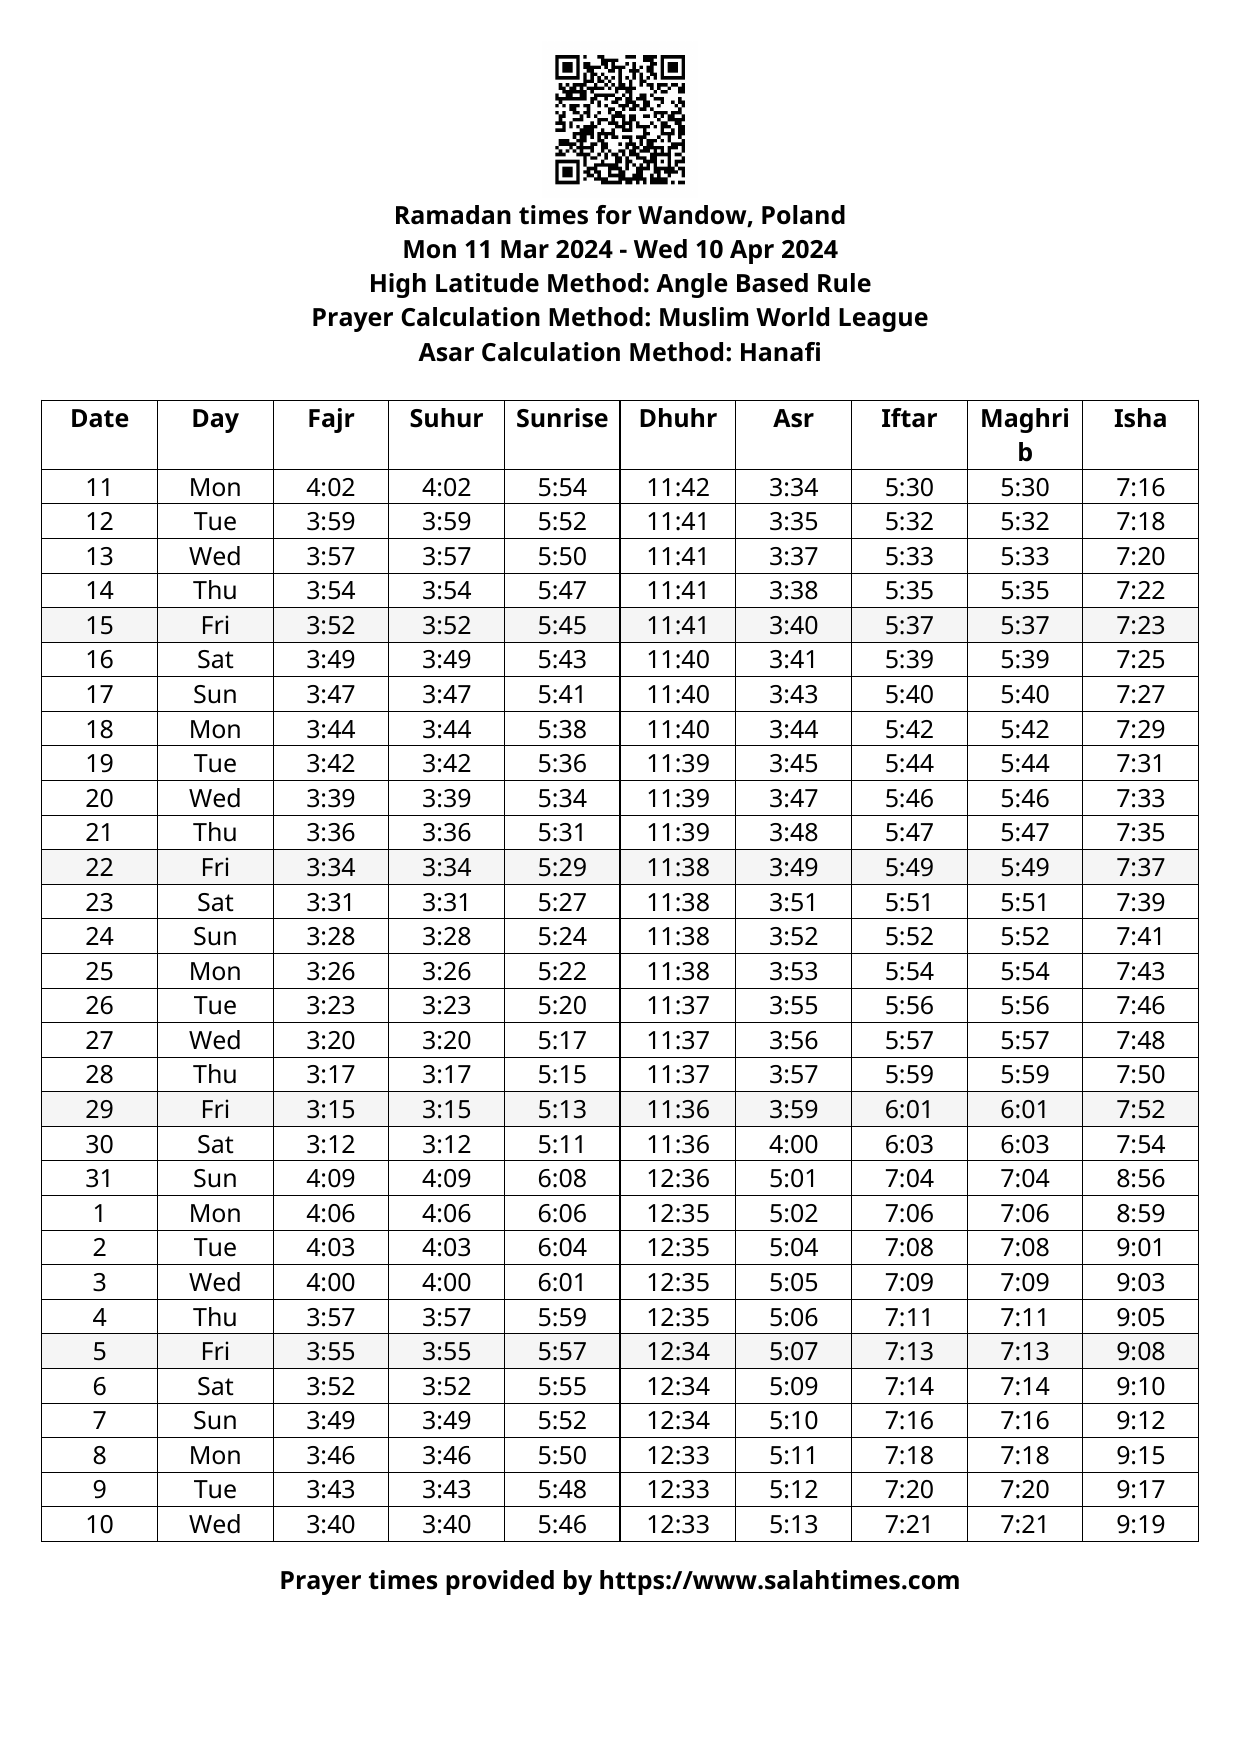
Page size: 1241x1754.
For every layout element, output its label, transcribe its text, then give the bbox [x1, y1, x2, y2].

table_cell 5:44 [968, 746, 1082, 780]
table_cell 3:41 [736, 643, 851, 676]
table_cell 12:35 [621, 1300, 735, 1333]
text Prayer Calculation Method: Muslim World League [42, 300, 1198, 334]
picture [542, 41, 699, 198]
table_cell Thu [158, 816, 273, 849]
table_cell Thu [158, 574, 273, 607]
table_cell 7:18 [852, 1438, 967, 1472]
table_cell 3:23 [389, 989, 504, 1022]
table_cell 9:03 [1083, 1265, 1198, 1299]
table_cell 3:49 [389, 1404, 504, 1437]
table_cell 5:40 [852, 677, 967, 711]
table_cell 8 [42, 1438, 157, 1472]
table_cell 5:31 [505, 816, 619, 849]
table_cell 7:23 [1083, 608, 1198, 642]
table_cell Tue [158, 1231, 273, 1264]
table_cell 3:40 [389, 1507, 504, 1541]
table_cell 5:22 [505, 954, 619, 987]
table_cell 5:32 [852, 504, 967, 538]
table_cell Mon [158, 1438, 273, 1472]
table_cell 3:12 [389, 1127, 504, 1160]
table_cell 11:39 [621, 816, 735, 849]
table_cell 11:38 [621, 954, 735, 987]
table_cell 3:35 [736, 504, 851, 538]
table_cell 18 [42, 712, 157, 745]
table_cell 3:34 [389, 850, 504, 884]
table_cell 5:37 [852, 608, 967, 642]
table_cell 3:52 [389, 608, 504, 642]
table_cell 3:53 [736, 954, 851, 987]
table_cell 27 [42, 1023, 157, 1057]
table_header Fajr [274, 401, 388, 469]
table_cell 5:56 [968, 989, 1082, 1022]
table_cell 5:39 [968, 643, 1082, 676]
table_cell 3:52 [274, 1369, 388, 1402]
table_cell 3:46 [274, 1438, 388, 1472]
table_cell 5:35 [852, 574, 967, 607]
table_cell 12:34 [621, 1404, 735, 1437]
table_cell 4:00 [389, 1265, 504, 1299]
table_cell 6:08 [505, 1161, 619, 1195]
table_cell Mon [158, 712, 273, 745]
text Ramadan times for Wandow, Poland [42, 198, 1198, 232]
table_cell 11:37 [621, 1023, 735, 1057]
table_cell 7:22 [1083, 574, 1198, 607]
table_cell 11:41 [621, 608, 735, 642]
table_cell 3:43 [274, 1473, 388, 1506]
table_cell 7:20 [852, 1473, 967, 1506]
table_cell 5:10 [736, 1404, 851, 1437]
table_header Day [158, 401, 273, 469]
table_cell 5:30 [852, 470, 967, 503]
table_cell 5:52 [968, 919, 1082, 953]
table_cell 5:47 [968, 816, 1082, 849]
table_cell 7:52 [1083, 1092, 1198, 1126]
table_cell 9 [42, 1473, 157, 1506]
table_cell 3:44 [736, 712, 851, 745]
table_cell 3:31 [389, 885, 504, 918]
table_cell Fri [158, 1334, 273, 1368]
table_cell 22 [42, 850, 157, 884]
table_cell 11:39 [621, 781, 735, 814]
table_cell 7:13 [852, 1334, 967, 1368]
table_header Dhuhr [621, 401, 735, 469]
table_cell 5:29 [505, 850, 619, 884]
table_cell 3:45 [736, 746, 851, 780]
table_cell 5:24 [505, 919, 619, 953]
table_cell Fri [158, 850, 273, 884]
table_cell 3:39 [274, 781, 388, 814]
table_cell 5:38 [505, 712, 619, 745]
table_cell 4:09 [389, 1161, 504, 1195]
table_cell 7:14 [968, 1369, 1082, 1402]
table_header Isha [1083, 401, 1198, 469]
table_cell 5:57 [968, 1023, 1082, 1057]
table_cell 10 [42, 1507, 157, 1541]
table_cell 7:11 [968, 1300, 1082, 1333]
table_cell 5:52 [505, 1404, 619, 1437]
table_cell 5:52 [852, 919, 967, 953]
table_cell 5:37 [968, 608, 1082, 642]
table_cell 11:40 [621, 677, 735, 711]
table_cell Tue [158, 746, 273, 780]
table_cell 5:07 [736, 1334, 851, 1368]
table_cell 7:21 [852, 1507, 967, 1541]
table_cell 5:11 [505, 1127, 619, 1160]
table_cell 3:15 [389, 1092, 504, 1126]
table_cell 5:01 [736, 1161, 851, 1195]
table_cell 19 [42, 746, 157, 780]
table_cell 7:08 [968, 1231, 1082, 1264]
table_cell Mon [158, 954, 273, 987]
table_cell 5:13 [736, 1507, 851, 1541]
table_cell 9:10 [1083, 1369, 1198, 1402]
table_cell 3:34 [274, 850, 388, 884]
table_cell 3:59 [274, 504, 388, 538]
table_cell 11:38 [621, 850, 735, 884]
table_cell 3:47 [736, 781, 851, 814]
table_cell 3:56 [736, 1023, 851, 1057]
table_cell Wed [158, 1265, 273, 1299]
table_cell 5:47 [505, 574, 619, 607]
table_cell 3:47 [274, 677, 388, 711]
table_cell 5:59 [968, 1058, 1082, 1091]
table_cell 3:28 [389, 919, 504, 953]
table_cell 5:05 [736, 1265, 851, 1299]
table_cell 29 [42, 1092, 157, 1126]
text Prayer times provided by https://www.salahtimes.com [42, 1563, 1198, 1597]
table_cell 4:03 [389, 1231, 504, 1264]
table_cell 6:03 [852, 1127, 967, 1160]
table_cell 6:06 [505, 1196, 619, 1229]
table_cell 11:40 [621, 712, 735, 745]
table_cell 5:27 [505, 885, 619, 918]
table_cell 5:57 [852, 1023, 967, 1057]
table_cell 7:25 [1083, 643, 1198, 676]
table_cell 17 [42, 677, 157, 711]
table_cell 5:52 [505, 504, 619, 538]
table_cell 26 [42, 989, 157, 1022]
table_cell Wed [158, 781, 273, 814]
table_cell Tue [158, 504, 273, 538]
table_cell 3:15 [274, 1092, 388, 1126]
table_cell Sat [158, 885, 273, 918]
table_cell 3:20 [389, 1023, 504, 1057]
table_cell 4:09 [274, 1161, 388, 1195]
table_cell 16 [42, 643, 157, 676]
table_cell 3:55 [736, 989, 851, 1022]
table_cell 3:52 [274, 608, 388, 642]
table_cell 1 [42, 1196, 157, 1229]
table_cell 5:34 [505, 781, 619, 814]
table_cell 11:38 [621, 919, 735, 953]
table_cell 5:47 [852, 816, 967, 849]
table_cell 5:33 [852, 539, 967, 572]
table_cell Sat [158, 1369, 273, 1402]
table_cell 9:12 [1083, 1404, 1198, 1437]
table_cell 4:06 [274, 1196, 388, 1229]
table_cell 3:42 [274, 746, 388, 780]
table_cell 8:59 [1083, 1196, 1198, 1229]
table_cell 2 [42, 1231, 157, 1264]
table_cell 3:36 [389, 816, 504, 849]
table_cell 5:48 [505, 1473, 619, 1506]
table_cell 5:36 [505, 746, 619, 780]
table_cell 7:16 [852, 1404, 967, 1437]
table_cell 3:28 [274, 919, 388, 953]
table_cell Sun [158, 1161, 273, 1195]
table_cell 6:01 [968, 1092, 1082, 1126]
table_cell 5:45 [505, 608, 619, 642]
table_cell 5 [42, 1334, 157, 1368]
table_cell 3:54 [389, 574, 504, 607]
table_cell 7:20 [968, 1473, 1082, 1506]
table_cell 9:17 [1083, 1473, 1198, 1506]
table_cell 5:09 [736, 1369, 851, 1402]
table_cell 9:08 [1083, 1334, 1198, 1368]
table_cell 6 [42, 1369, 157, 1402]
table_cell 7:20 [1083, 539, 1198, 572]
table_cell 5:46 [505, 1507, 619, 1541]
table_cell Wed [158, 1507, 273, 1541]
table_cell 13 [42, 539, 157, 572]
table_cell 5:30 [968, 470, 1082, 503]
table_cell 3:12 [274, 1127, 388, 1160]
table_cell Sat [158, 1127, 273, 1160]
table_cell 8:56 [1083, 1161, 1198, 1195]
table_cell 31 [42, 1161, 157, 1195]
table_cell 7:18 [1083, 504, 1198, 538]
table_cell 30 [42, 1127, 157, 1160]
table_cell 3:20 [274, 1023, 388, 1057]
table_cell 5:39 [852, 643, 967, 676]
text High Latitude Method: Angle Based Rule [42, 266, 1198, 300]
table_cell 5:42 [852, 712, 967, 745]
table_cell 5:46 [968, 781, 1082, 814]
table_cell 3:17 [274, 1058, 388, 1091]
table_cell 5:20 [505, 989, 619, 1022]
table_cell 3:49 [736, 850, 851, 884]
table_cell 3:44 [389, 712, 504, 745]
table_cell 7:11 [852, 1300, 967, 1333]
table_cell 3:34 [736, 470, 851, 503]
table_cell 5:54 [505, 470, 619, 503]
table_cell 3:57 [389, 539, 504, 572]
table_cell 5:56 [852, 989, 967, 1022]
table_cell 7:41 [1083, 919, 1198, 953]
table_cell 23 [42, 885, 157, 918]
table_cell 12:35 [621, 1196, 735, 1229]
table_cell Mon [158, 470, 273, 503]
table_cell 12:34 [621, 1369, 735, 1402]
table_cell 3:46 [389, 1438, 504, 1472]
table_cell 5:41 [505, 677, 619, 711]
table_cell 7:04 [852, 1161, 967, 1195]
table_cell 6:04 [505, 1231, 619, 1264]
table_cell 7:04 [968, 1161, 1082, 1195]
table_cell 7:48 [1083, 1023, 1198, 1057]
table_cell 5:32 [968, 504, 1082, 538]
table_cell 11:39 [621, 746, 735, 780]
table_cell 12:34 [621, 1334, 735, 1368]
table_cell 4:00 [736, 1127, 851, 1160]
table_cell 3:51 [736, 885, 851, 918]
table_cell 5:35 [968, 574, 1082, 607]
table_cell 5:04 [736, 1231, 851, 1264]
table_cell 3:47 [389, 677, 504, 711]
table_cell 12:35 [621, 1231, 735, 1264]
table_cell 11:37 [621, 989, 735, 1022]
table_cell 24 [42, 919, 157, 953]
table_cell 15 [42, 608, 157, 642]
table_cell Sun [158, 1404, 273, 1437]
table_cell 3:26 [274, 954, 388, 987]
table_cell 7:13 [968, 1334, 1082, 1368]
table_cell 3:38 [736, 574, 851, 607]
table_cell 3:17 [389, 1058, 504, 1091]
table_cell 25 [42, 954, 157, 987]
table_cell 5:13 [505, 1092, 619, 1126]
table_cell 7:35 [1083, 816, 1198, 849]
table_cell 5:46 [852, 781, 967, 814]
table_cell 5:50 [505, 1438, 619, 1472]
table_cell 11:36 [621, 1092, 735, 1126]
table_cell 11:37 [621, 1058, 735, 1091]
table_cell 3:59 [389, 504, 504, 538]
table_cell 12 [42, 504, 157, 538]
table_cell 5:12 [736, 1473, 851, 1506]
table_cell 3:49 [274, 1404, 388, 1437]
table_cell Sun [158, 677, 273, 711]
table_cell 3:52 [389, 1369, 504, 1402]
table_cell 7:33 [1083, 781, 1198, 814]
table_cell 7:29 [1083, 712, 1198, 745]
table_cell 11 [42, 470, 157, 503]
table_cell 4:00 [274, 1265, 388, 1299]
table_cell 3:39 [389, 781, 504, 814]
table_cell 5:40 [968, 677, 1082, 711]
table_cell 7:08 [852, 1231, 967, 1264]
table_cell 5:15 [505, 1058, 619, 1091]
table_cell 3:48 [736, 816, 851, 849]
table_cell 5:54 [968, 954, 1082, 987]
table_cell 4:02 [389, 470, 504, 503]
table_cell 3:44 [274, 712, 388, 745]
table_cell 7:50 [1083, 1058, 1198, 1091]
table_cell 11:42 [621, 470, 735, 503]
table_cell 3:59 [736, 1092, 851, 1126]
table_cell 11:41 [621, 574, 735, 607]
table_header Sunrise [505, 401, 619, 469]
table_cell 7:06 [968, 1196, 1082, 1229]
table_cell 11:41 [621, 539, 735, 572]
text Asar Calculation Method: Hanafi [42, 334, 1198, 368]
table_cell 3:26 [389, 954, 504, 987]
table_cell 7:09 [968, 1265, 1082, 1299]
table_cell 5:49 [968, 850, 1082, 884]
table_cell 5:51 [968, 885, 1082, 918]
table_cell 7:46 [1083, 989, 1198, 1022]
table_header Iftar [852, 401, 967, 469]
table_header Date [42, 401, 157, 469]
table_cell 7:37 [1083, 850, 1198, 884]
table_cell 5:59 [852, 1058, 967, 1091]
table_cell 4 [42, 1300, 157, 1333]
table_cell 4:06 [389, 1196, 504, 1229]
table_cell Sun [158, 919, 273, 953]
table_cell 7:09 [852, 1265, 967, 1299]
table_cell 12:33 [621, 1438, 735, 1472]
table_cell 7:14 [852, 1369, 967, 1402]
table_cell 3:49 [274, 643, 388, 676]
table_cell 4:03 [274, 1231, 388, 1264]
table_cell 5:50 [505, 539, 619, 572]
table_cell 3:31 [274, 885, 388, 918]
table_cell 4:02 [274, 470, 388, 503]
table_cell 5:44 [852, 746, 967, 780]
table_cell 7:21 [968, 1507, 1082, 1541]
table_cell 14 [42, 574, 157, 607]
table_cell 7:43 [1083, 954, 1198, 987]
table_cell 5:59 [505, 1300, 619, 1333]
table_cell Fri [158, 608, 273, 642]
table_cell 5:17 [505, 1023, 619, 1057]
table_cell 12:36 [621, 1161, 735, 1195]
table_cell 3:52 [736, 919, 851, 953]
table_cell 3:57 [389, 1300, 504, 1333]
table_cell 5:49 [852, 850, 967, 884]
table_cell 7:16 [968, 1404, 1082, 1437]
table_cell 5:11 [736, 1438, 851, 1472]
table_cell Fri [158, 1092, 273, 1126]
table_cell 11:36 [621, 1127, 735, 1160]
table_cell 9:05 [1083, 1300, 1198, 1333]
table_cell 28 [42, 1058, 157, 1091]
table_cell 5:55 [505, 1369, 619, 1402]
table_cell 3:23 [274, 989, 388, 1022]
table_cell 3:43 [736, 677, 851, 711]
table_cell 3:36 [274, 816, 388, 849]
table_cell Wed [158, 1023, 273, 1057]
table_cell Thu [158, 1300, 273, 1333]
table_cell Sat [158, 643, 273, 676]
table_cell 11:40 [621, 643, 735, 676]
table_cell 5:43 [505, 643, 619, 676]
table_cell 9:19 [1083, 1507, 1198, 1541]
table_cell 5:06 [736, 1300, 851, 1333]
table_cell 3:37 [736, 539, 851, 572]
table_cell Wed [158, 539, 273, 572]
table_cell 7:06 [852, 1196, 967, 1229]
table_cell Thu [158, 1058, 273, 1091]
table_cell 12:33 [621, 1473, 735, 1506]
table_cell 6:01 [505, 1265, 619, 1299]
table_cell 11:38 [621, 885, 735, 918]
table_cell 7:16 [1083, 470, 1198, 503]
table_header Maghrib [968, 401, 1082, 469]
table_cell 3:43 [389, 1473, 504, 1506]
table_cell 3 [42, 1265, 157, 1299]
table_cell 12:35 [621, 1265, 735, 1299]
table_cell 3:54 [274, 574, 388, 607]
table_cell 3:40 [736, 608, 851, 642]
table_cell 6:01 [852, 1092, 967, 1126]
table_header Suhur [389, 401, 504, 469]
table_cell 5:54 [852, 954, 967, 987]
table_cell 3:42 [389, 746, 504, 780]
table_cell 3:57 [274, 539, 388, 572]
table_cell 5:33 [968, 539, 1082, 572]
table_cell 7:39 [1083, 885, 1198, 918]
table_cell 12:33 [621, 1507, 735, 1541]
table_cell 5:42 [968, 712, 1082, 745]
table_cell 5:02 [736, 1196, 851, 1229]
table_cell 7:31 [1083, 746, 1198, 780]
table_cell 7:18 [968, 1438, 1082, 1472]
table_cell 3:49 [389, 643, 504, 676]
table_header Asr [736, 401, 851, 469]
table_cell Tue [158, 989, 273, 1022]
table_cell Mon [158, 1196, 273, 1229]
table_cell 5:51 [852, 885, 967, 918]
table_cell 7 [42, 1404, 157, 1437]
table_cell 5:57 [505, 1334, 619, 1368]
table_cell 11:41 [621, 504, 735, 538]
table_cell 3:55 [274, 1334, 388, 1368]
table_cell 7:27 [1083, 677, 1198, 711]
table_cell 3:55 [389, 1334, 504, 1368]
table_cell 7:54 [1083, 1127, 1198, 1160]
table_cell 21 [42, 816, 157, 849]
table_cell Tue [158, 1473, 273, 1506]
table_cell 9:01 [1083, 1231, 1198, 1264]
table_cell 6:03 [968, 1127, 1082, 1160]
table_cell 9:15 [1083, 1438, 1198, 1472]
table_cell 20 [42, 781, 157, 814]
table_cell 3:57 [736, 1058, 851, 1091]
table_cell 3:40 [274, 1507, 388, 1541]
text Mon 11 Mar 2024 - Wed 10 Apr 2024 [42, 232, 1198, 266]
table_cell 3:57 [274, 1300, 388, 1333]
